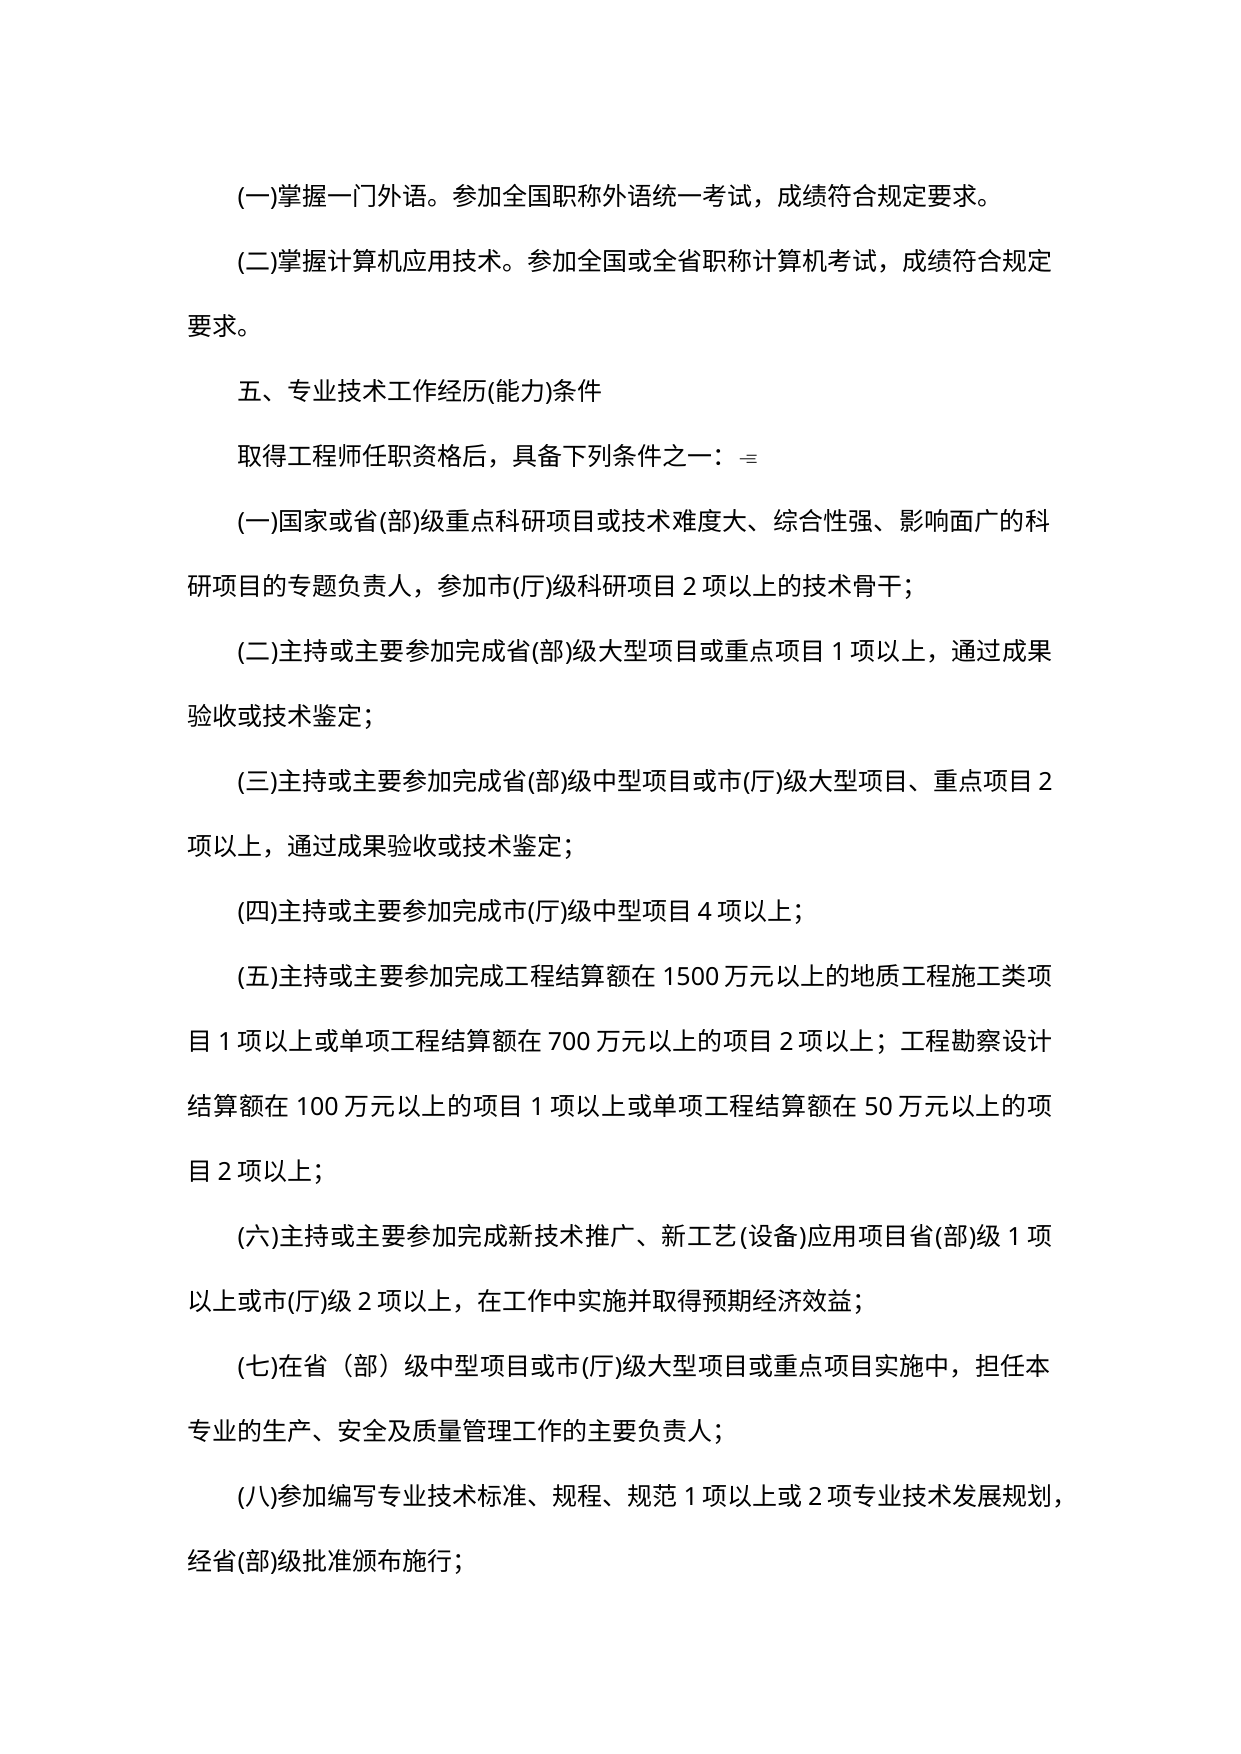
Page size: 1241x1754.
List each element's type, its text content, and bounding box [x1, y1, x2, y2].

text (五)主持或主要参加完成工程结算额在1500万元以上的地质工程施工类项目1项以上或单项工程结算额在700万元以上的项目2项以上；工程勘察设计结算额在100万元以上的项目1项以上或单项工程结算额在50万元以上的项目2项以上； [187, 942, 1053, 1202]
text (一)国家或省(部)级重点科研项目或技术难度大、综合性强、影响面广的科研项目的专题负责人，参加市(厅)级科研项目2项以上的技术骨干； [187, 487, 1053, 617]
text (二)主持或主要参加完成省(部)级大型项目或重点项目1项以上，通过成果验收或技术鉴定； [187, 617, 1053, 747]
text (七)在省（部）级中型项目或市(厅)级大型项目或重点项目实施中，担任本专业的生产、安全及质量管理工作的主要负责人； [187, 1332, 1053, 1462]
text (三)主持或主要参加完成省(部)级中型项目或市(厅)级大型项目、重点项目2项以上，通过成果验收或技术鉴定； [187, 747, 1053, 877]
text 取得工程师任职资格后，具备下列条件之一： [187, 422, 1053, 487]
text (六)主持或主要参加完成新技术推广、新工艺(设备)应用项目省(部)级1项以上或市(厅)级2项以上，在工作中实施并取得预期经济效益； [187, 1202, 1053, 1332]
text 五、专业技术工作经历(能力)条件 [187, 357, 1053, 422]
text (一)掌握一门外语。参加全国职称外语统一考试，成绩符合规定要求。 [187, 162, 1053, 227]
text (八)参加编写专业技术标准、规程、规范1项以上或2项专业技术发展规划，经省(部)级批准颁布施行； [187, 1462, 1053, 1592]
text (四)主持或主要参加完成市(厅)级中型项目4项以上； [187, 877, 1053, 942]
text (二)掌握计算机应用技术。参加全国或全省职称计算机考试，成绩符合规定要求。 [187, 227, 1053, 357]
